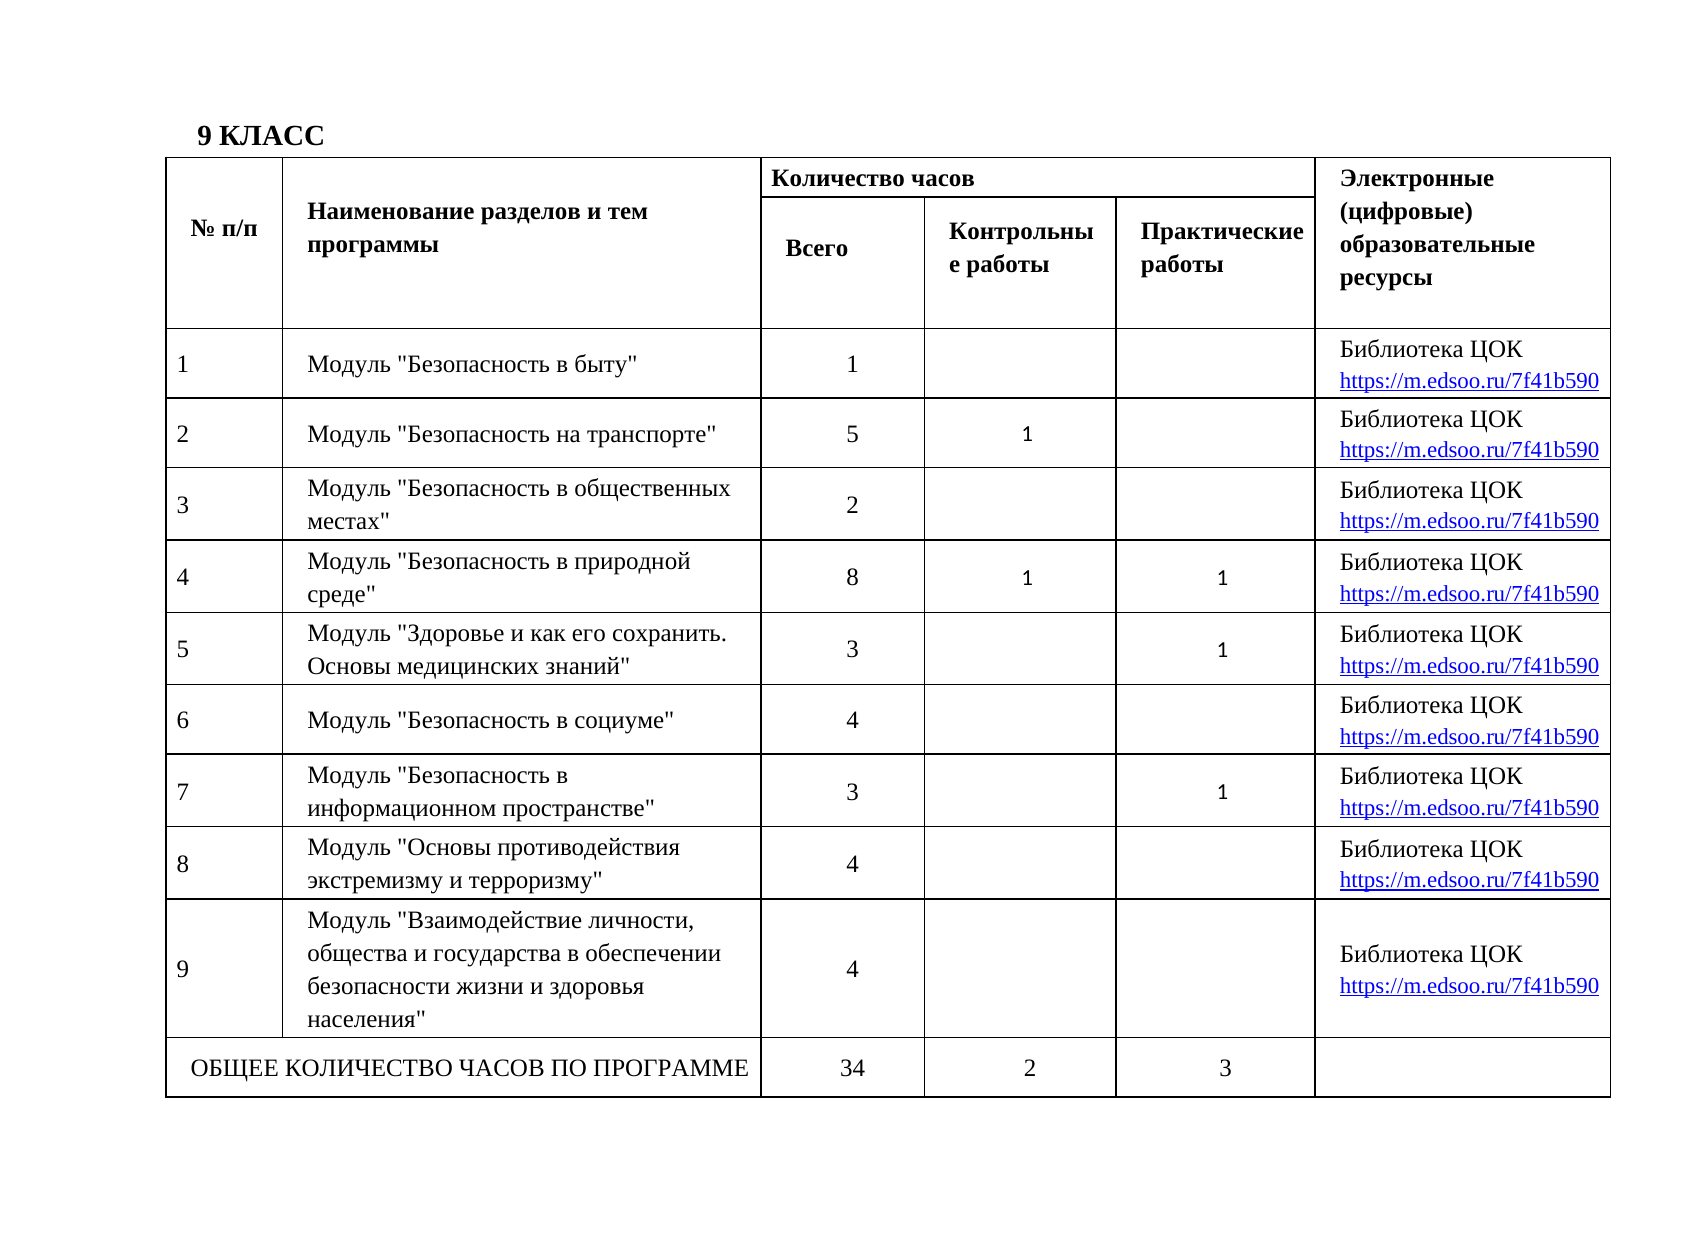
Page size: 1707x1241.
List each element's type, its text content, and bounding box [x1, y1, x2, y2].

text 9 КЛАСС [190, 118, 1618, 152]
table_cell Библиотека ЦОК https://m.edsoo.ru/7f41b590 [1316, 613, 1610, 684]
table_cell [925, 685, 1115, 753]
table_cell [1117, 399, 1314, 467]
table_cell [925, 755, 1115, 826]
table_cell 8 [167, 827, 282, 898]
table_cell 4 [762, 827, 924, 898]
table_cell 3 [762, 755, 924, 826]
table_cell Библиотека ЦОК https://m.edsoo.ru/7f41b590 [1316, 900, 1610, 1037]
table_cell Библиотека ЦОК https://m.edsoo.ru/7f41b590 [1316, 685, 1610, 753]
table_cell Модуль "Здоровье и как его сохранить. Основы медицинских знаний" [283, 613, 760, 684]
table_cell 1 [1117, 541, 1314, 611]
table_header Наименование разделов и тем программы [283, 158, 760, 327]
table_cell 5 [167, 613, 282, 684]
table_cell [1117, 685, 1314, 753]
table_cell [925, 329, 1115, 397]
table_cell [1117, 329, 1314, 397]
table_cell 4 [762, 900, 924, 1037]
table_cell [1117, 827, 1314, 898]
table_cell Модуль "Безопасность на транспорте" [283, 399, 760, 467]
table_cell Модуль "Основы противодействия экстремизму и терроризму" [283, 827, 760, 898]
table_cell [1316, 1038, 1610, 1096]
table_cell 4 [167, 541, 282, 611]
table_cell 4 [762, 685, 924, 753]
table_cell Всего [762, 198, 924, 327]
table_cell [1117, 468, 1314, 539]
table_cell Модуль "Безопасность в природной среде" [283, 541, 760, 611]
table_cell 1 [925, 541, 1115, 611]
table_cell ОБЩЕЕ КОЛИЧЕСТВО ЧАСОВ ПО ПРОГРАММЕ [167, 1038, 760, 1096]
table_cell [925, 468, 1115, 539]
table_cell Контрольные работы [925, 198, 1115, 327]
table_cell 2 [925, 1038, 1115, 1096]
table_cell Модуль "Безопасность в информационном пространстве" [283, 755, 760, 826]
table_cell Библиотека ЦОК https://m.edsoo.ru/7f41b590 [1316, 755, 1610, 826]
table_cell Модуль "Безопасность в быту" [283, 329, 760, 397]
table_cell Модуль "Взаимодействие личности, общества и государства в обеспечении безопасности жизни и здоровья населения" [283, 900, 760, 1037]
table_cell [925, 613, 1115, 684]
table_cell 1 [762, 329, 924, 397]
table_header № п/п [167, 158, 282, 327]
table_cell Библиотека ЦОК https://m.edsoo.ru/7f41b590 [1316, 399, 1610, 467]
table_cell 2 [762, 468, 924, 539]
table_cell [925, 827, 1115, 898]
table_cell 6 [167, 685, 282, 753]
table_cell 7 [167, 755, 282, 826]
table_cell 9 [167, 900, 282, 1037]
table_cell 3 [1117, 1038, 1314, 1096]
table_cell Библиотека ЦОК https://m.edsoo.ru/7f41b590 [1316, 541, 1610, 611]
table_cell Библиотека ЦОК https://m.edsoo.ru/7f41b590 [1316, 827, 1610, 898]
table_header Количество часов [762, 158, 1314, 196]
table_cell [1117, 900, 1314, 1037]
table_cell [925, 900, 1115, 1037]
table_cell Библиотека ЦОК https://m.edsoo.ru/7f41b590 [1316, 329, 1610, 397]
table_cell 1 [1117, 613, 1314, 684]
table_cell 3 [167, 468, 282, 539]
table_header Электронные (цифровые) образовательные ресурсы [1316, 158, 1610, 327]
table_cell 1 [1117, 755, 1314, 826]
table_cell 5 [762, 399, 924, 467]
table_cell Модуль "Безопасность в общественных местах" [283, 468, 760, 539]
table_cell 2 [167, 399, 282, 467]
table_cell 3 [762, 613, 924, 684]
table_cell 1 [167, 329, 282, 397]
table_cell 8 [762, 541, 924, 611]
table_cell Модуль "Безопасность в социуме" [283, 685, 760, 753]
table_cell 34 [762, 1038, 924, 1096]
table_cell Библиотека ЦОК https://m.edsoo.ru/7f41b590 [1316, 468, 1610, 539]
table_cell 1 [925, 399, 1115, 467]
table_cell Практические работы [1117, 198, 1314, 327]
